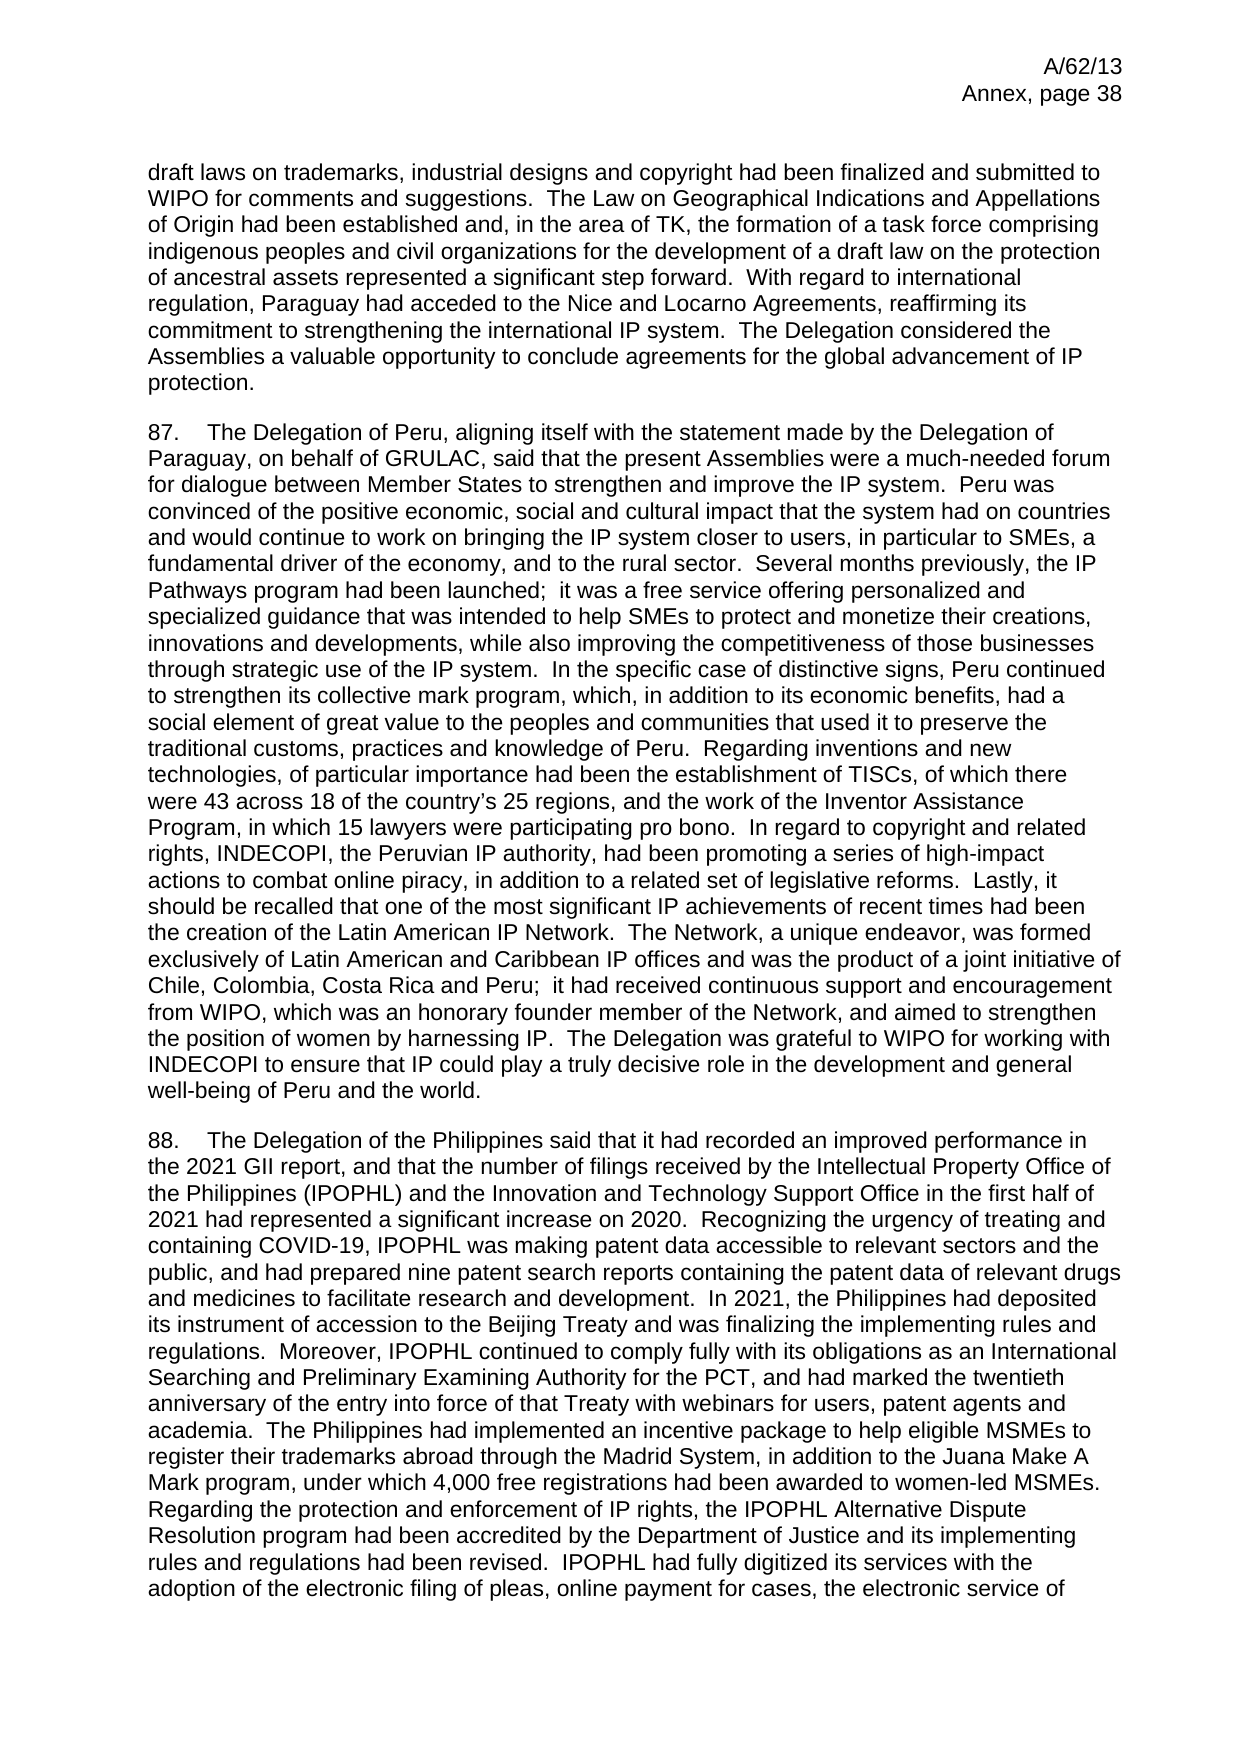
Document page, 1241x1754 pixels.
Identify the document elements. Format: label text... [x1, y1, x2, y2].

text The Delegation of Peru, aligning itself with the statement made by the Delegation of Paraguay, on behalf of GRULAC, said that the present Assemblies were a much-needed forum for dialogue between Member States to strengthen and improve the IP system. Peru was convinced of the positive economic, social and cultural impact that the system had on countries and would continue to work on bringing the IP system closer to users, in particular to SMEs, a fundamental driver of the economy, and to the rural sector. Several months previously, the IP Pathways program had been launched; it was a free service offering personalized and specialized guidance that was intended to help SMEs to protect and monetize their creations, innovations and developments, while also improving the competitiveness of those businesses through strategic use of the IP system. In the specific case of distinctive signs, Peru continued to strengthen its collective mark program, which, in addition to its economic benefits, had a social element of great value to the peoples and communities that used it to preserve the traditional customs, practices and knowledge of Peru. Regarding inventions and new technologies, of particular importance had been the establishment of TISCs, of which there were 43 across 18 of the country’s 25 regions, and the work of the Inventor Assistance Program, in which 15 lawyers were participating pro bono. In regard to copyright and related rights, INDECOPI, the Peruvian IP authority, had been promoting a series of high-impact actions to combat online piracy, in addition to a related set of legislative reforms. Lastly, it should be recalled that one of the most significant IP achievements of recent times had been the creation of the Latin American IP Network. The Network, a unique endeavor, was formed exclusively of Latin American and Caribbean IP offices and was the product of a joint initiative of Chile, Colombia, Costa Rica and Peru; it had received continuous support and encouragement from WIPO, which was an honorary founder member of the Network, and aimed to strengthen the position of women by harnessing IP. The Delegation was grateful to WIPO for working with INDECOPI to ensure that IP could play a truly decisive role in the development and general well-being of Peru and the world. [148, 419, 1122, 1104]
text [148, 1127, 1122, 1601]
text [148, 158, 1122, 396]
